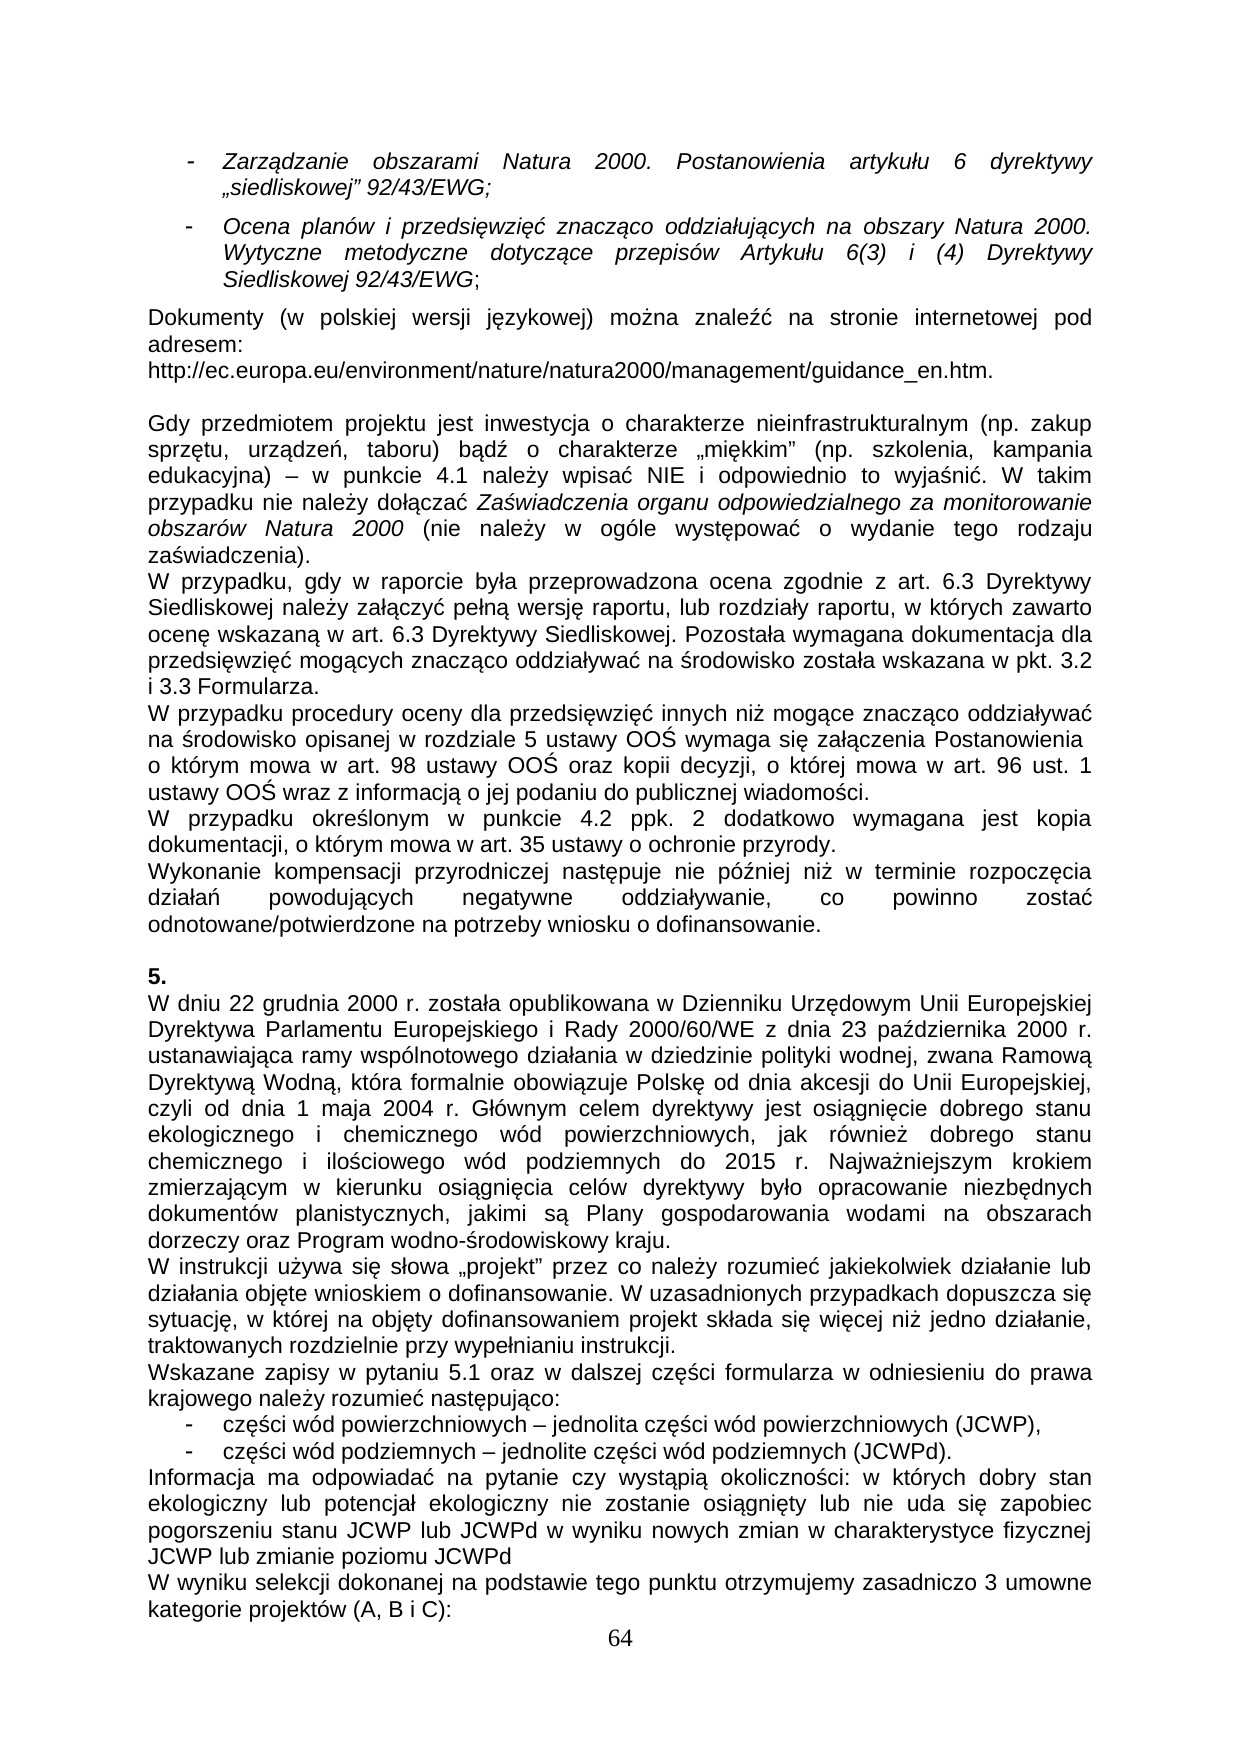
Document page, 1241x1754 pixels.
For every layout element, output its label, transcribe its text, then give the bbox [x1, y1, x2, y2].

text W instrukcji używa się słowa „projekt” przez co należy rozumieć jakiekolwiek działanie lub działania objęte wnioskiem o dofinansowanie. W uzasadnionych przypadkach dopuszcza się sytuację, w której na objęty dofinansowaniem projekt składa się więcej niż jedno działanie, traktowanych rozdzielnie przy wypełnianiu instrukcji. [148, 1253, 1093, 1358]
text W dniu 22 grudnia 2000 r. została opublikowana w Dzienniku Urzędowym Unii Europejskiej Dyrektywa Parlamentu Europejskiego i Rady 2000/60/WE z dnia 23 października 2000 r. ustanawiająca ramy wspólnotowego działania w dziedzinie polityki wodnej, zwana Ramową Dyrektywą Wodną, która formalnie obowiązuje Polskę od dnia akcesji do Unii Europejskiej, czyli od dnia 1 maja 2004 r. Głównym celem dyrektywy jest osiągnięcie dobrego stanu ekologicznego i chemicznego wód powierzchniowych, jak również dobrego stanu chemicznego i ilościowego wód podziemnych do 2015 r. Najważniejszym krokiem zmierzającym w kierunku osiągnięcia celów dyrektywy było opracowanie niezbędnych dokumentów planistycznych, jakimi są Plany gospodarowania wodami na obszarach dorzeczy oraz Program wodno-środowiskowy kraju. [148, 989, 1093, 1253]
text Gdy przedmiotem projektu jest inwestycja o charakterze nieinfrastrukturalnym (np. zakup sprzętu, urządzeń, taboru) bądź o charakterze „miękkim” (np. szkolenia, kampania edukacyjna) – w punkcie 4.1 należy wpisać NIE i odpowiednio to wyjaśnić. W takim przypadku nie należy dołączać Zaświadczenia organu odpowiedzialnego za monitorowanie obszarów Natura 2000 (nie należy w ogóle występować o wydanie tego rodzaju zaświadczenia). [148, 410, 1093, 568]
list Ocena planów i przedsięwzięć znacząco oddziałujących na obszary Natura 2000. Wytyczne metodyczne dotyczące przepisów Artykułu 6(3) i (4) Dyrektywy Siedliskowej 92/43/EWG; [185, 213, 1093, 292]
text W wyniku selekcji dokonanej na podstawie tego punktu otrzymujemy zasadniczo 3 umowne kategorie projektów (A, B i C): [148, 1569, 1093, 1622]
list części wód podziemnych – jednolite części wód podziemnych (JCWPd). [185, 1438, 1093, 1464]
list części wód powierzchniowych – jednolita części wód powierzchniowych (JCWP), [185, 1411, 1093, 1438]
text W przypadku, gdy w raporcie była przeprowadzona ocena zgodnie z art. 6.3 Dyrektywy Siedliskowej należy załączyć pełną wersję raportu, lub rozdziały raportu, w których zawarto ocenę wskazaną w art. 6.3 Dyrektywy Siedliskowej. Pozostała wymagana dokumentacja dla przedsięwzięć mogących znacząco oddziaływać na środowisko została wskazana w pkt. 3.2 i 3.3 Formularza. [148, 568, 1093, 700]
list Zarządzanie obszarami Natura 2000. Postanowienia artykułu 6 dyrektywy „siedliskowej” 92/43/EWG; [185, 148, 1093, 200]
text Wykonanie kompensacji przyrodniczej następuje nie później niż w terminie rozpoczęcia działań powodujących negatywne oddziaływanie, co powinno zostać odnotowane/potwierdzone na potrzeby wniosku o dofinansowanie. [148, 858, 1093, 937]
text Wskazane zapisy w pytaniu 5.1 oraz w dalszej części formularza w odniesieniu do prawa krajowego należy rozumieć następująco: [148, 1358, 1093, 1411]
text Dokumenty (w polskiej wersji językowej) można znaleźć na stronie internetowej pod adresem: http://ec.europa.eu/environment/nature/natura2000/management/guidance_en.htm. [148, 304, 1093, 383]
text 5. [148, 963, 1093, 989]
text Informacja ma odpowiadać na pytanie czy wystąpią okoliczności: w których dobry stan ekologiczny lub potencjał ekologiczny nie zostanie osiągnięty lub nie uda się zapobiec pogorszeniu stanu JCWP lub JCWPd w wyniku nowych zmian w charakterystyce fizycznej JCWP lub zmianie poziomu JCWPd [148, 1464, 1093, 1569]
text W przypadku określonym w punkcie 4.2 ppk. 2 dodatkowo wymagana jest kopia dokumentacji, o którym mowa w art. 35 ustawy o ochronie przyrody. [148, 805, 1093, 858]
text W przypadku procedury oceny dla przedsięwzięć innych niż mogące znacząco oddziaływać na środowisko opisanej w rozdziale 5 ustawy OOŚ wymaga się załączenia Postanowienia o którym mowa w art. 98 ustawy OOŚ oraz kopii decyzji, o której mowa w art. 96 ust. 1 ustawy OOŚ wraz z informacją o jej podaniu do publicznej wiadomości. [148, 700, 1093, 805]
